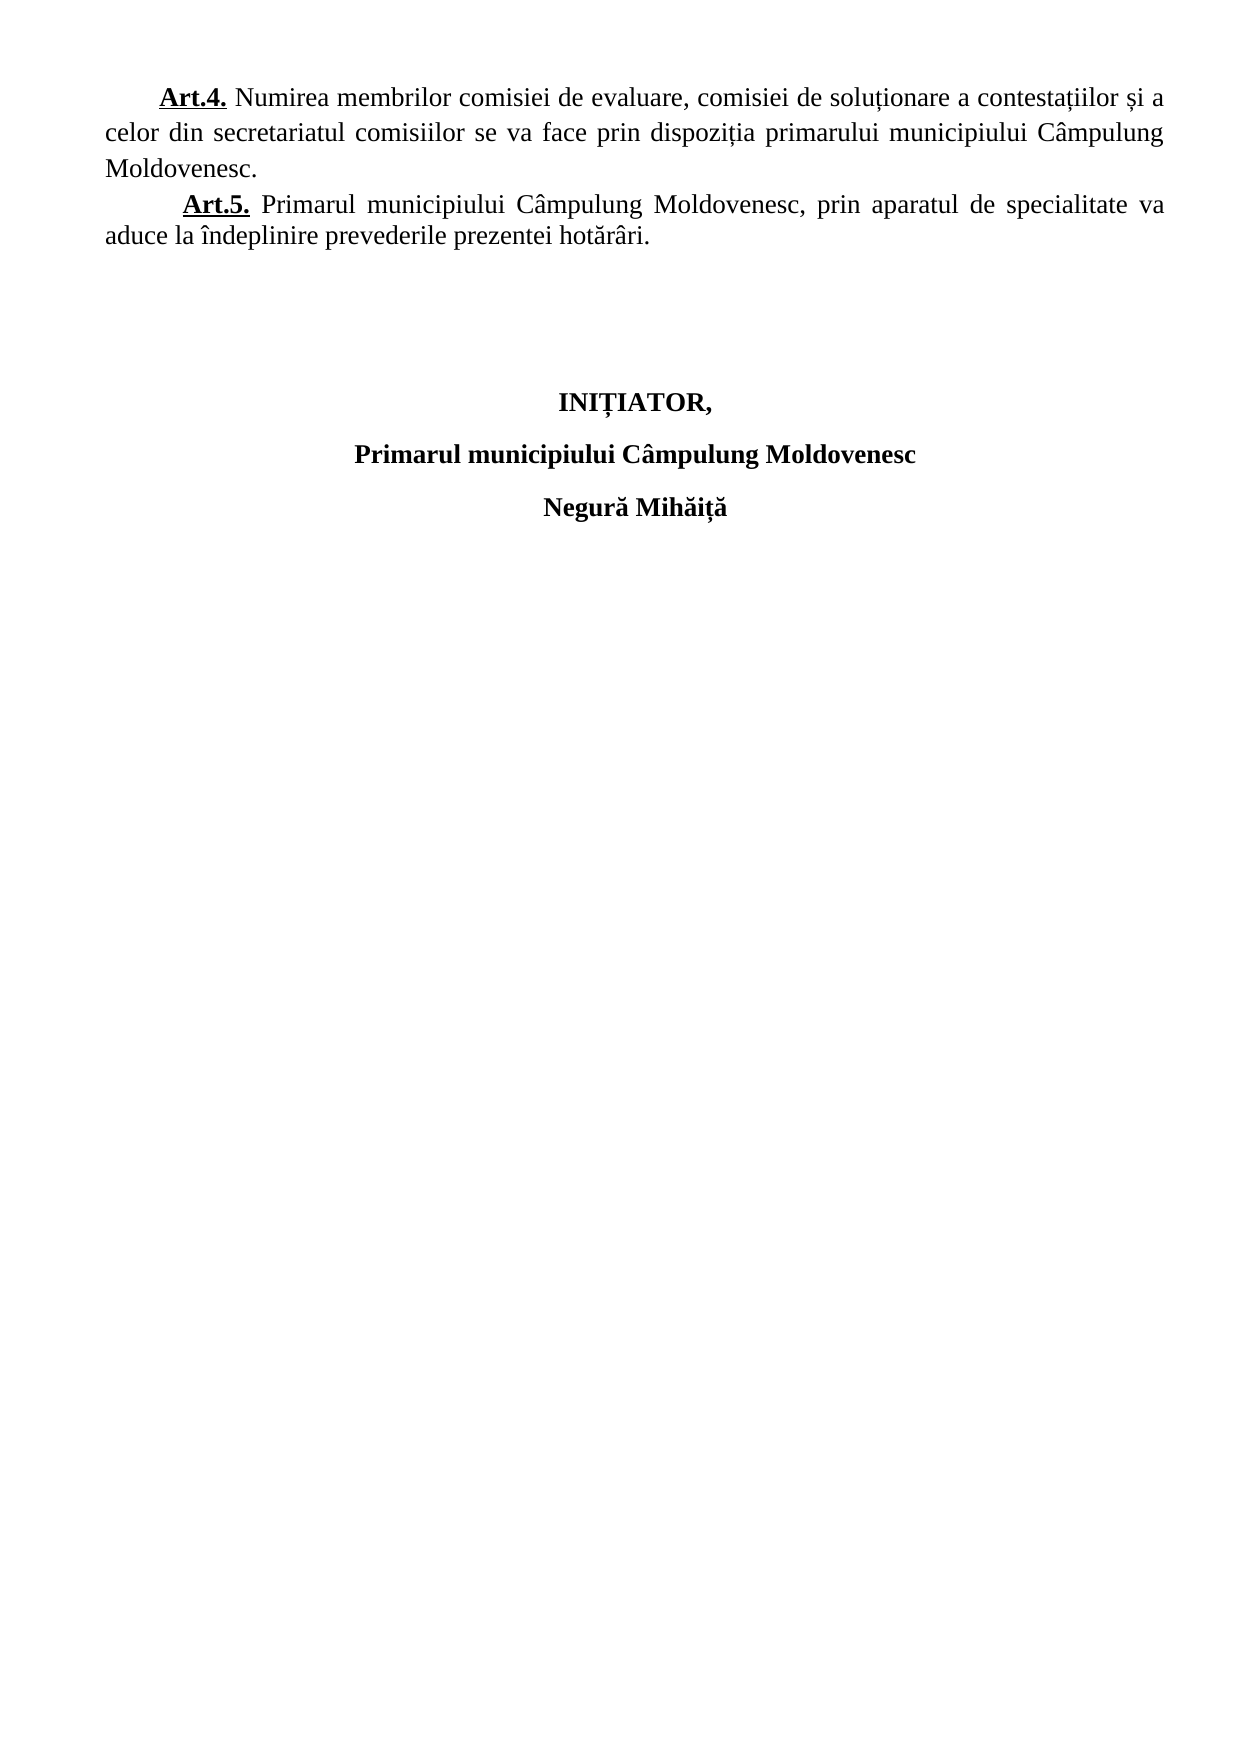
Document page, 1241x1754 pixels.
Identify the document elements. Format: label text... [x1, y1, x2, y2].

text Primarul municipiului Câmpulung Moldovenesc [105, 438, 1165, 470]
text Art.4. Numirea membrilor comisiei de evaluare, comisiei de soluționare a contestațiilor și a celor din secretariatul comisiilor se va face prin dispoziția primarului municipiului Câmpulung Moldovenesc. [105, 81, 1165, 183]
text INIȚIATOR, [105, 386, 1165, 417]
text Negură Mihăiță [105, 491, 1165, 522]
text Art.5. Primarul municipiului Câmpulung Moldovenesc, prin aparatul de specialitate va aduce la îndeplinire prevederile prezentei hotărâri. [105, 188, 1165, 250]
